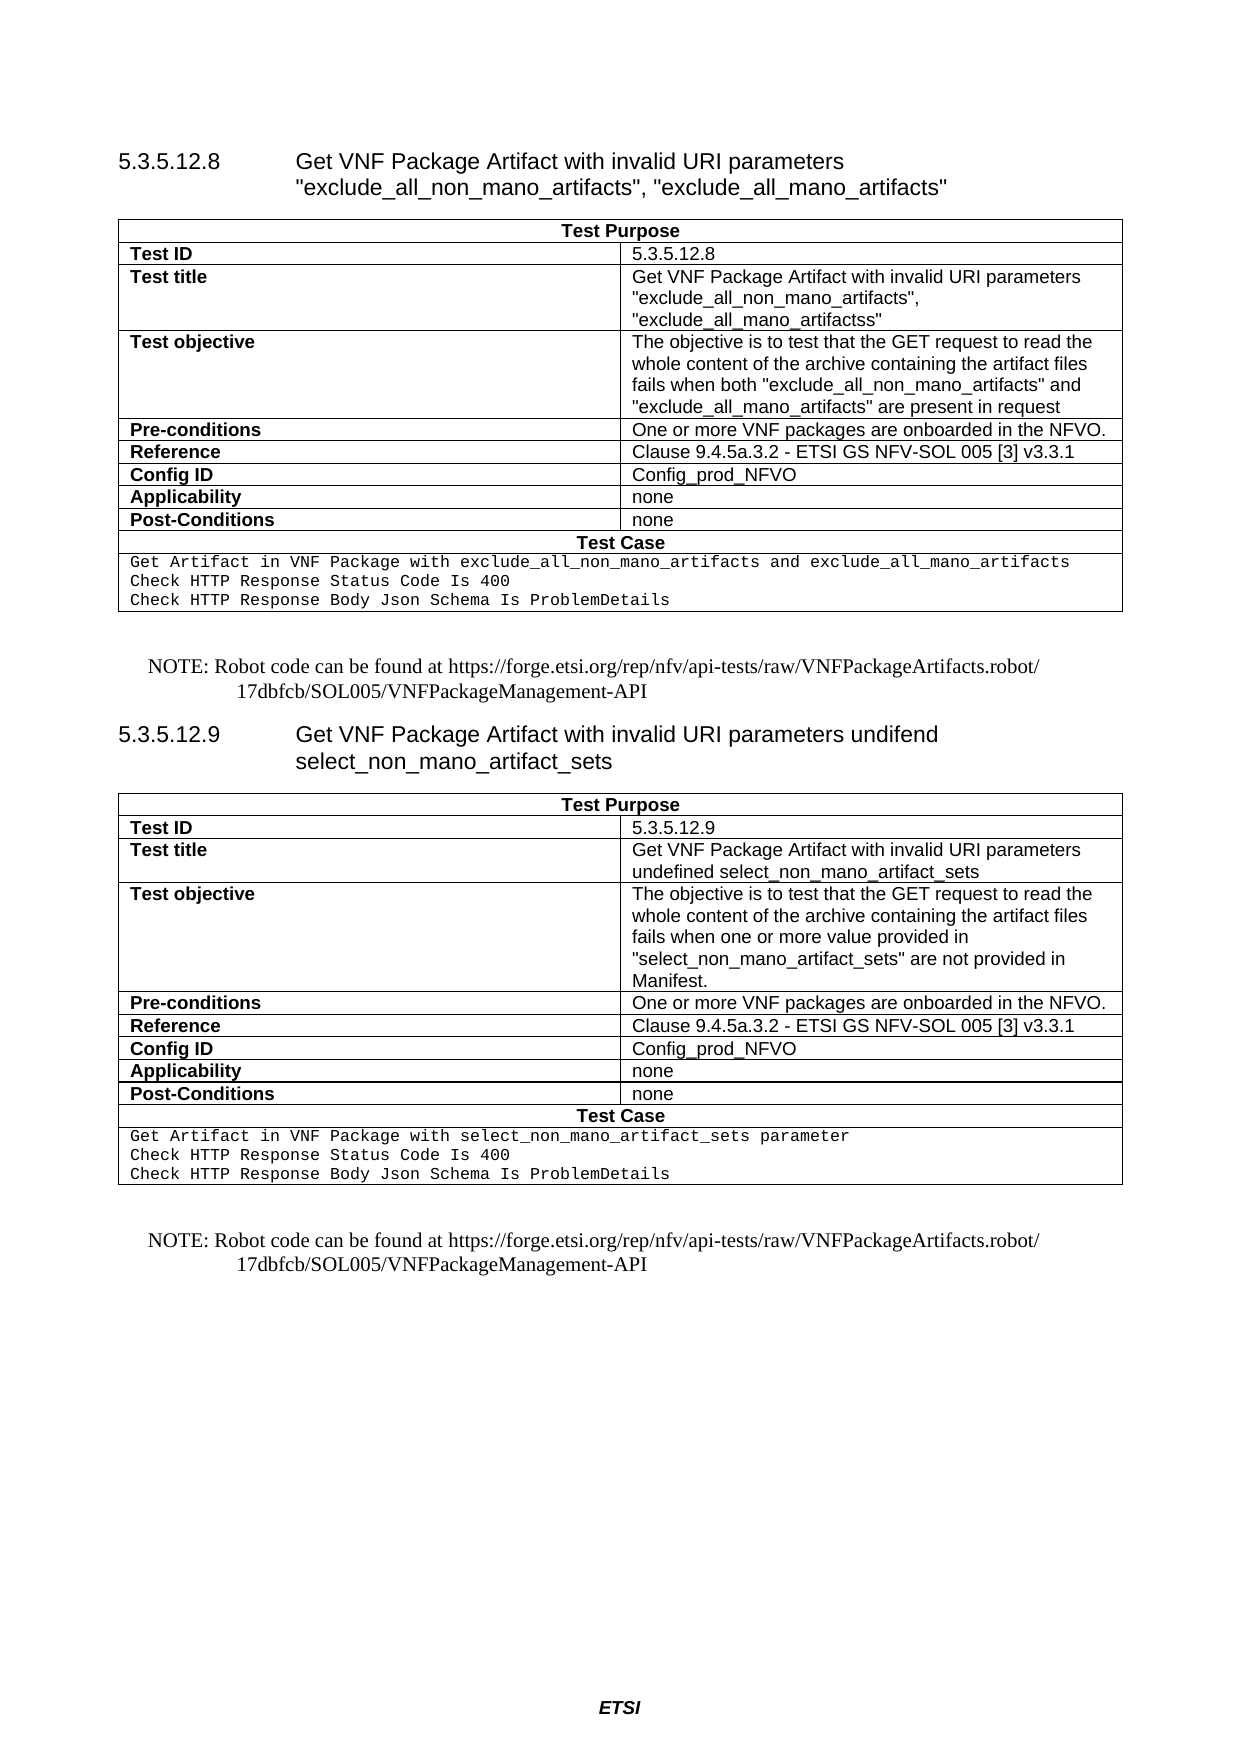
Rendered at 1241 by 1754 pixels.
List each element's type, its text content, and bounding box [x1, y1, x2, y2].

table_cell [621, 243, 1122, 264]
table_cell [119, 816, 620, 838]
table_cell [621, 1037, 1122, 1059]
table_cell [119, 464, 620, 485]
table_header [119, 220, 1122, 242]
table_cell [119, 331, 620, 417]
text NOTE: Robot code can be found at https://forge.etsi.org/rep/nfv/api-tests/raw/VNFPackageArtifacts.robot/17dbfcb/SOL005/VNFPackageManagement-API [148, 654, 1122, 703]
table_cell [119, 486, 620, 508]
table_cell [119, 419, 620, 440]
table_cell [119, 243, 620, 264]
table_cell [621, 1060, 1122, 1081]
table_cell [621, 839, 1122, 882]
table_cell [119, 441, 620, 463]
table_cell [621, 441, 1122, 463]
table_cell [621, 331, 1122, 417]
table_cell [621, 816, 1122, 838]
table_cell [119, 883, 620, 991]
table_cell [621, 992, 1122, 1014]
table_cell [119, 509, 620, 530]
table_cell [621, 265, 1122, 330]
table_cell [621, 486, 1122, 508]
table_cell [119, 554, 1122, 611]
text NOTE: Robot code can be found at https://forge.etsi.org/rep/nfv/api-tests/raw/VNFPackageArtifacts.robot/17dbfcb/SOL005/VNFPackageManagement-API [148, 1228, 1122, 1276]
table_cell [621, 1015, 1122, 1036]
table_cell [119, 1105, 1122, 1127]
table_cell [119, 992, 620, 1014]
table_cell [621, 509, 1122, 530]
subtitle 5.3.5.12.9 Get VNF Package Artifact with invalid URI parameters undifend select_non_mano_artifact_sets [118, 721, 1122, 774]
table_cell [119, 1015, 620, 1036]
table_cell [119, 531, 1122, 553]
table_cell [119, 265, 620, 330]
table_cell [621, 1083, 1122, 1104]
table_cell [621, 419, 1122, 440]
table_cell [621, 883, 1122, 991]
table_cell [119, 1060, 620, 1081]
subtitle 5.3.5.12.8 Get VNF Package Artifact with invalid URI parameters "exclude_all_non_mano_artifacts", "exclude_all_mano_artifacts" [118, 148, 1122, 200]
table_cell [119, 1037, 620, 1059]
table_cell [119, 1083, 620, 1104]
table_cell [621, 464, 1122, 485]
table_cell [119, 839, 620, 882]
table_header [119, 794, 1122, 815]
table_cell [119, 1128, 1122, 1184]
